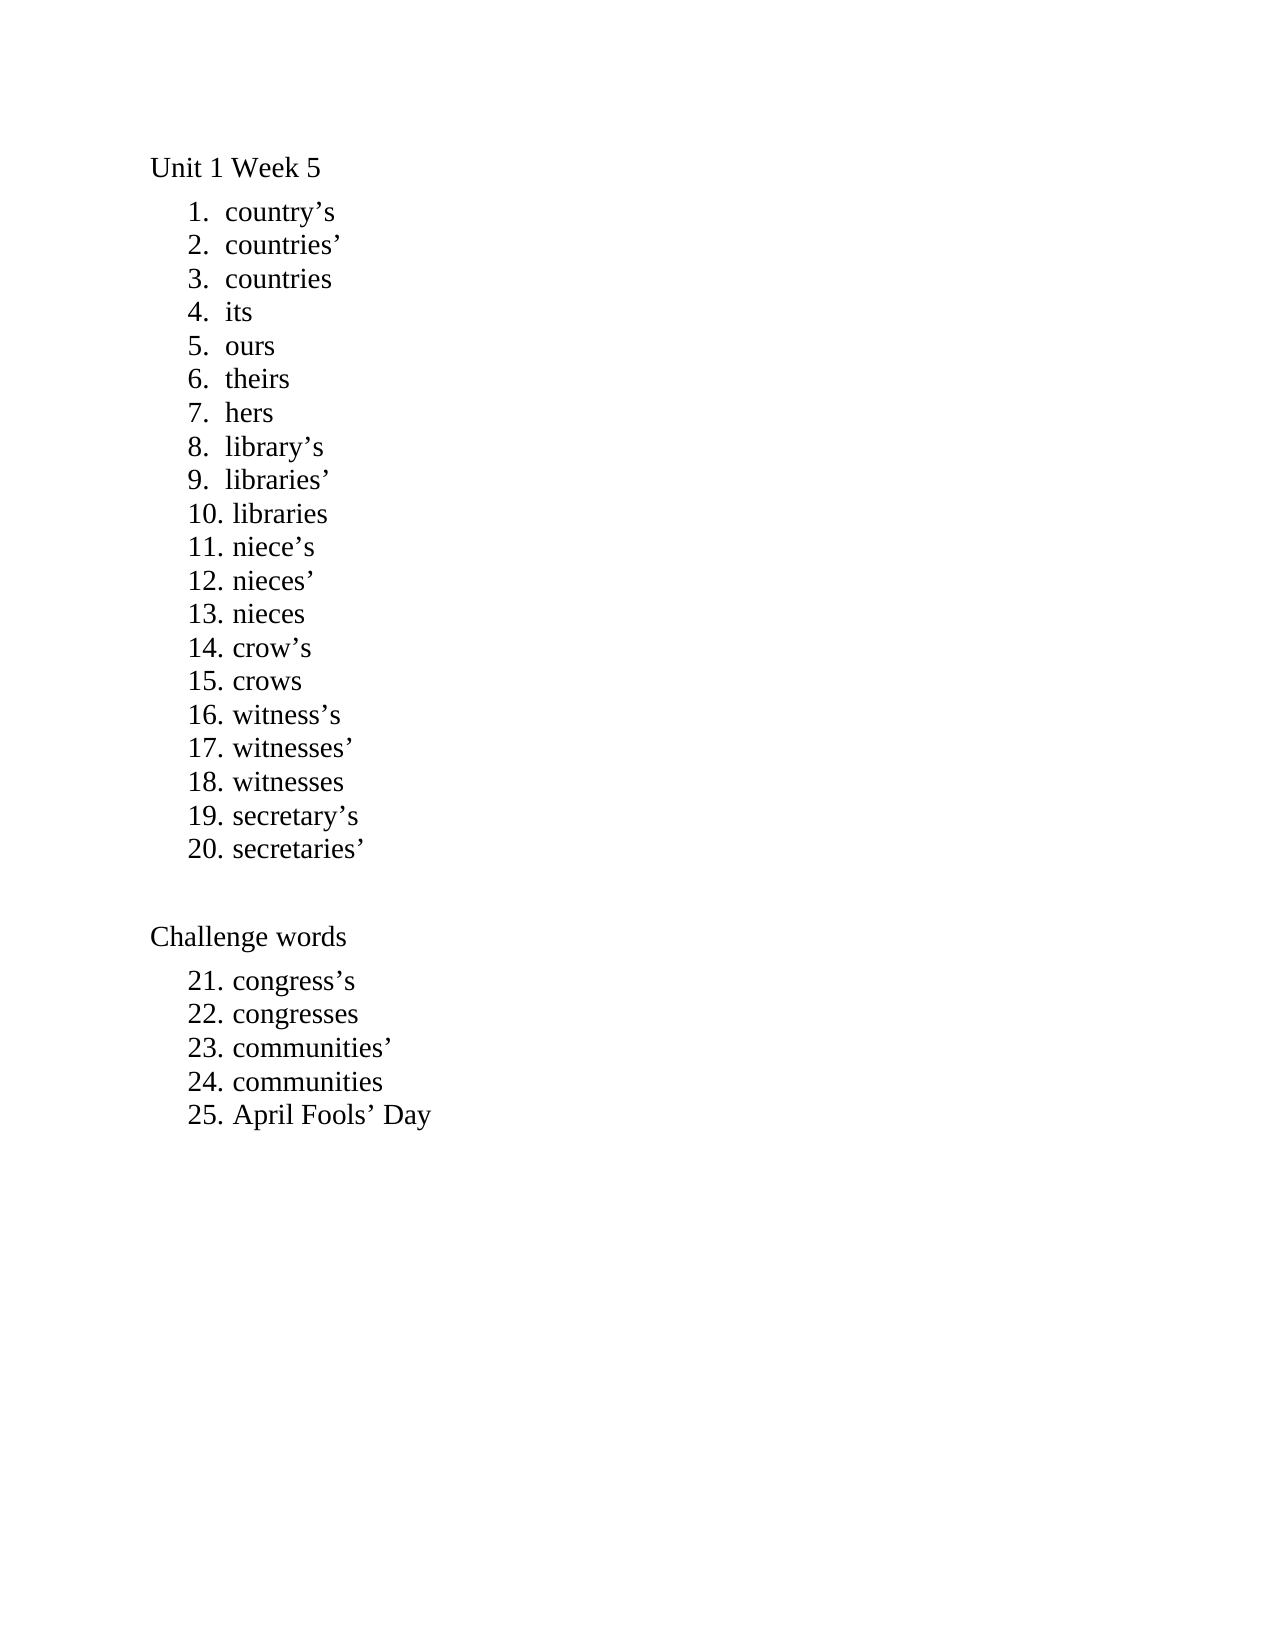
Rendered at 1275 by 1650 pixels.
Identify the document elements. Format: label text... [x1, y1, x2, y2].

list hers [187, 395, 1125, 429]
list library’s [187, 429, 1125, 462]
list countries’ [187, 227, 1125, 261]
text Unit 1 Week 5 [150, 150, 1125, 183]
list countries [187, 261, 1125, 294]
list its [187, 294, 1125, 328]
list theirs [187, 362, 1125, 395]
list ours [187, 328, 1125, 362]
list witnesses [187, 764, 1125, 798]
list secretary’s [187, 798, 1125, 831]
list congresses [187, 997, 1125, 1030]
text Challenge words [150, 919, 1125, 953]
list communities [187, 1064, 1125, 1097]
list witnesses’ [187, 731, 1125, 764]
list libraries [187, 496, 1125, 529]
list nieces [187, 596, 1125, 630]
list niece’s [187, 529, 1125, 563]
list witness’s [187, 697, 1125, 731]
list crows [187, 663, 1125, 697]
list congress’s [187, 963, 1125, 997]
list libraries’ [187, 462, 1125, 496]
list nieces’ [187, 563, 1125, 596]
list communities’ [187, 1030, 1125, 1064]
list April Fools’ Day [187, 1097, 1125, 1131]
list country’s [187, 194, 1125, 227]
list crow’s [187, 630, 1125, 663]
list secretaries’ [187, 831, 1125, 865]
